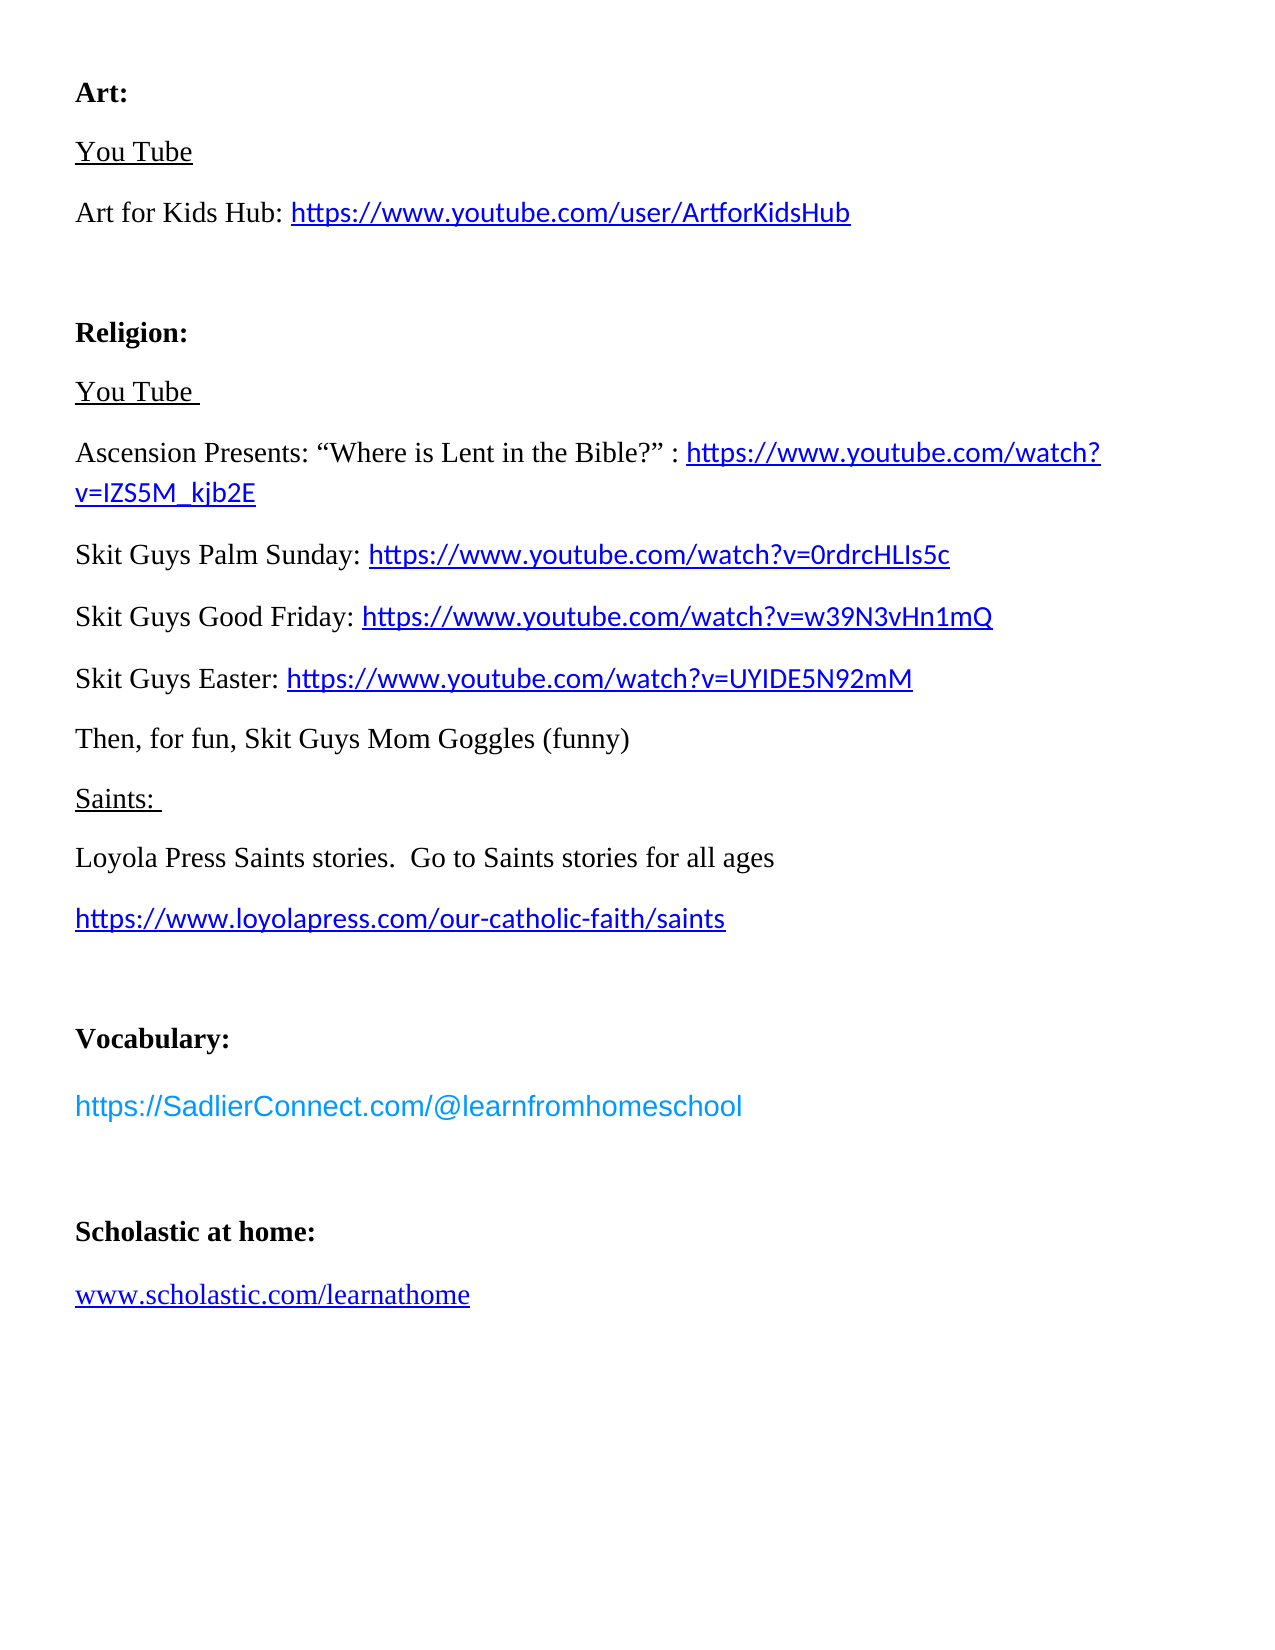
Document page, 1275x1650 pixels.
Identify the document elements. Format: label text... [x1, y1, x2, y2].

text Then, for fun, Skit Guys Mom Goggles (funny) [75, 722, 1200, 755]
text Saints: [75, 781, 1200, 814]
text You Tube [75, 134, 1200, 168]
text Scholastic at home: [75, 1214, 1200, 1248]
text Art: [75, 75, 1200, 108]
text Loyola Press Saints stories. Go to Saints stories for all ages [75, 840, 1200, 874]
text Religion: [75, 315, 1200, 348]
text Vocabulary: [75, 1021, 1200, 1054]
text www.scholastic.com/learnathome [75, 1277, 1200, 1310]
text You Tube [75, 374, 1200, 408]
text Skit Guys Good Friday: https://www.youtube.com/watch?v=w39N3vHn1mQ [75, 598, 1200, 634]
text https://SadlierConnect.com/@learnfromhomeschool [75, 1089, 1200, 1122]
text Skit Guys Easter: https://www.youtube.com/watch?v=UYIDE5N92mM [75, 660, 1200, 696]
text Art for Kids Hub: https://www.youtube.com/user/ArtforKidsHub [75, 194, 1200, 229]
text Ascension Presents: “Where is Lent in the Bible?” : https://www.youtube.com/watch?v=IZS5M_kjb2E [75, 434, 1200, 510]
text Skit Guys Palm Sunday: https://www.youtube.com/watch?v=0rdrcHLIs5c [75, 536, 1200, 572]
text https://www.loyolapress.com/our-catholic-faith/saints [75, 900, 1200, 935]
